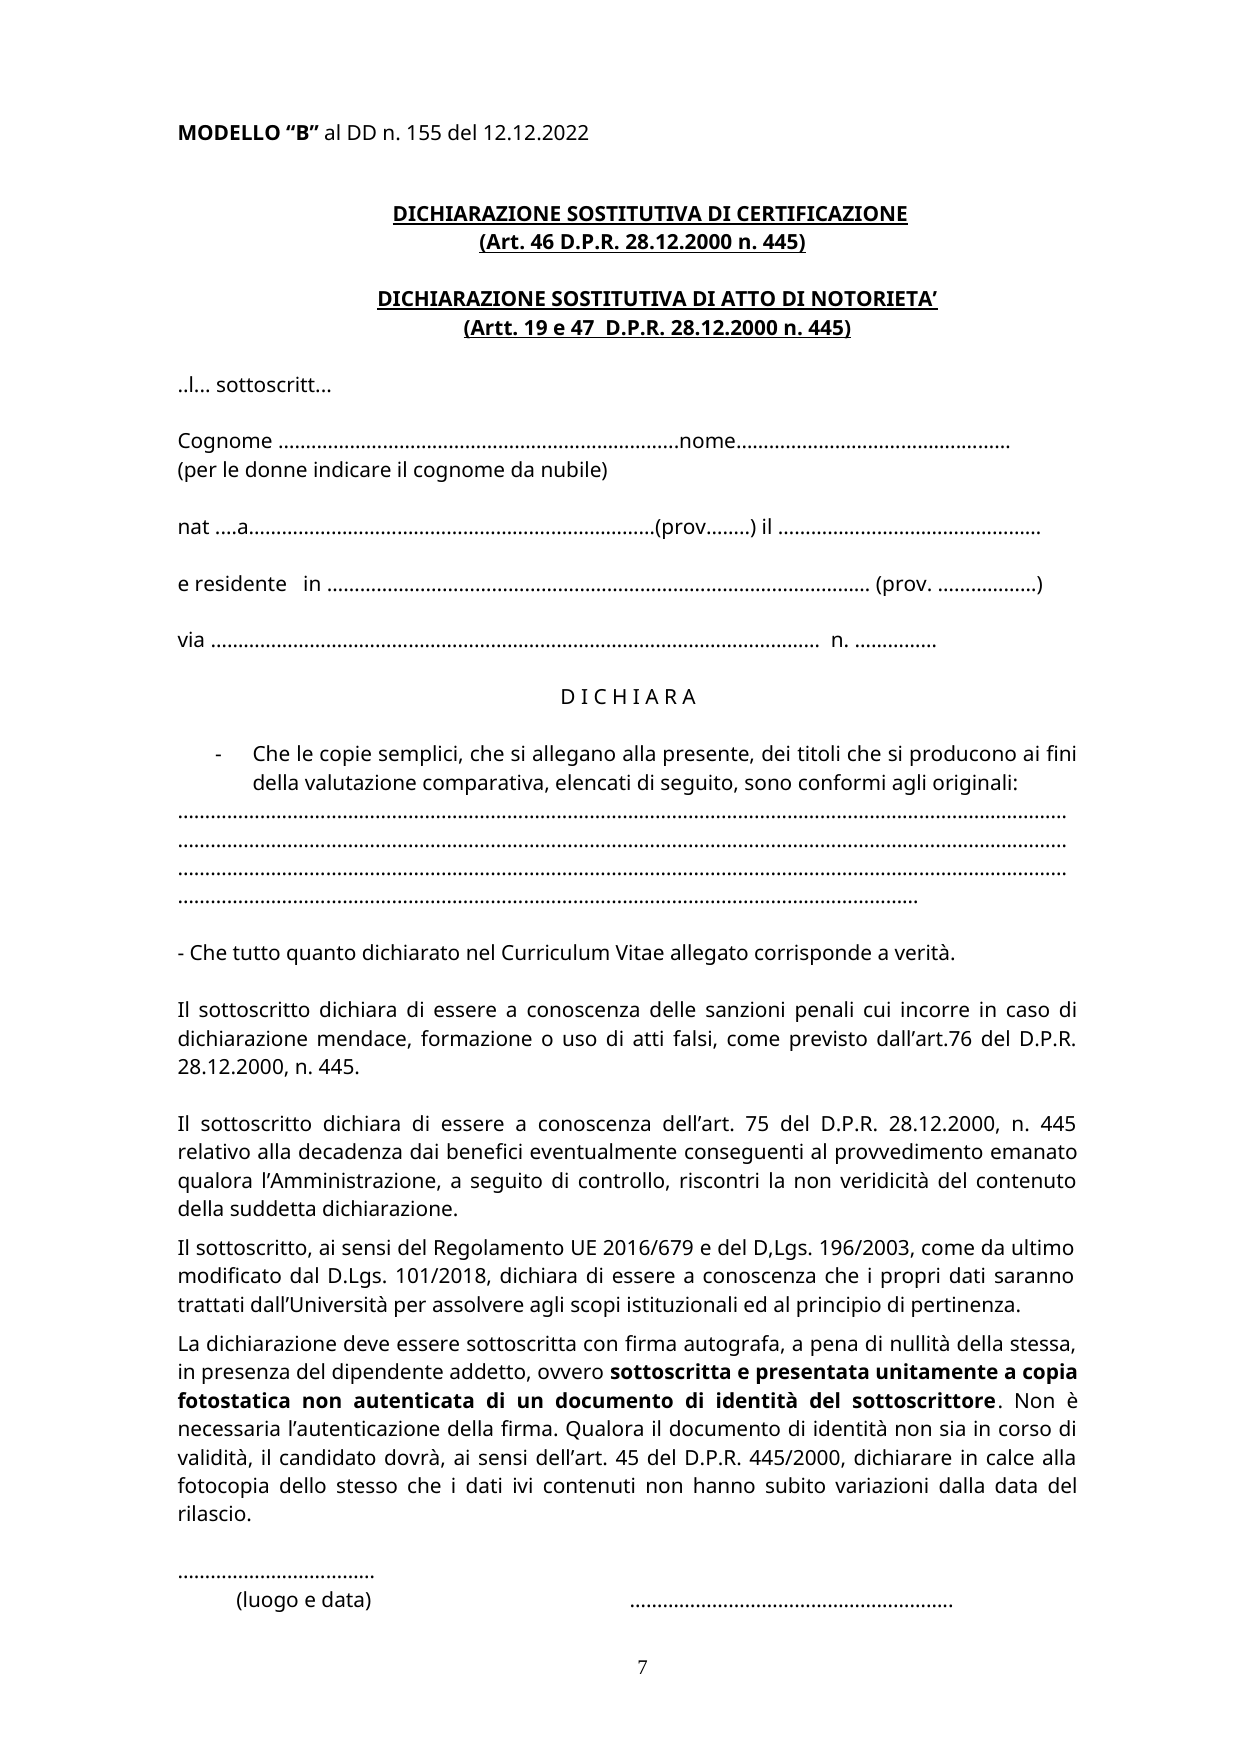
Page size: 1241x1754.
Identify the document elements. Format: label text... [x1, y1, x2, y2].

text e residente in ……………………………………………………………………………………… (prov. ………………) [177, 569, 1078, 597]
text ..l... sottoscritt... [177, 370, 1078, 398]
text Il sottoscritto, ai sensi del Regolamento UE 2016/679 e del D,Lgs. 196/2003, come da ultimo modificato dal D.Lgs. 101/2018, dichiara di essere a conoscenza che i propri dati saranno trattati dall’Università per assolvere agli scopi istituzionali ed al principio di pertinenza. [177, 1233, 1075, 1318]
text La dichiarazione deve essere sottoscritta con firma autografa, a pena di nullità della stessa, in presenza del dipendente addetto, ovvero sottoscritta e presentata unitamente a copia fotostatica non autenticata di un documento di identità del sottoscrittore. Non è necessaria l’autenticazione della firma. Qualora il documento di identità non sia in corso di validità, il candidato dovrà, ai sensi dell’art. 45 del D.P.R. 445/2000, dichiarare in calce alla fotocopia dello stesso che i dati ivi contenuti non hanno subito variazioni dalla data del rilascio. [177, 1329, 1078, 1528]
text - Che tutto quanto dichiarato nel Curriculum Vitae allegato corrisponde a verità. [177, 938, 1078, 967]
text DICHIARAZIONE SOSTITUTIVA DI ATTO DI NOTORIETA’ [177, 284, 1137, 313]
text nat .…a………………………………………………..………………(prov……..) il ………………………………………… [177, 512, 1078, 540]
subtitle MODELLO “B” al DD n. 155 del 12.12.2022 [177, 118, 1107, 147]
text (luogo e data) ………………………………………………….. [177, 1585, 1078, 1613]
text Il sottoscritto dichiara di essere a conoscenza dell’art. 75 del D.P.R. 28.12.2000, n. 445 relativo alla decadenza dai benefici eventualmente conseguenti al provvedimento emanato qualora l’Amministrazione, a seguito di controllo, riscontri la non veridicità del contenuto della suddetta dichiarazione. [177, 1109, 1078, 1223]
text Il sottoscritto dichiara di essere a conoscenza delle sanzioni penali cui incorre in caso di dichiarazione mendace, formazione o uso di atti falsi, come previsto dall’art.76 del D.P.R. 28.12.2000, n. 445. [177, 995, 1078, 1081]
text (Artt. 19 e 47 D.P.R. 28.12.2000 n. 445) [177, 313, 1137, 341]
text ……………………………………………………………………………………………………………………………………………………………………………………………………………………………………………………………………………………………………………………………………………………………………………………………………………………………………………………………………………………………………………………………………………………………………… [177, 796, 1078, 910]
text (Art. 46 D.P.R. 28.12.2000 n. 445) [177, 227, 1107, 256]
list DICHIARAZIONE SOSTITUTIVA DI CERTIFICAZIONE [251, 199, 1049, 227]
text (per le donne indicare il cognome da nubile) [177, 455, 1078, 483]
list Che le copie semplici, che si allegano alla presente, dei titoli che si producono ai fini della valutazione comparativa, elencati di seguito, sono conformi agli originali: [215, 739, 1078, 796]
text Cognome ….…………………………………………………………...nome…………………………………..……… [177, 427, 1078, 455]
text via ………………………………………………………………………………………………… n. …………… [177, 626, 1078, 654]
list D I C H I A R A [177, 682, 1078, 711]
text ……………………………… [177, 1556, 1078, 1585]
